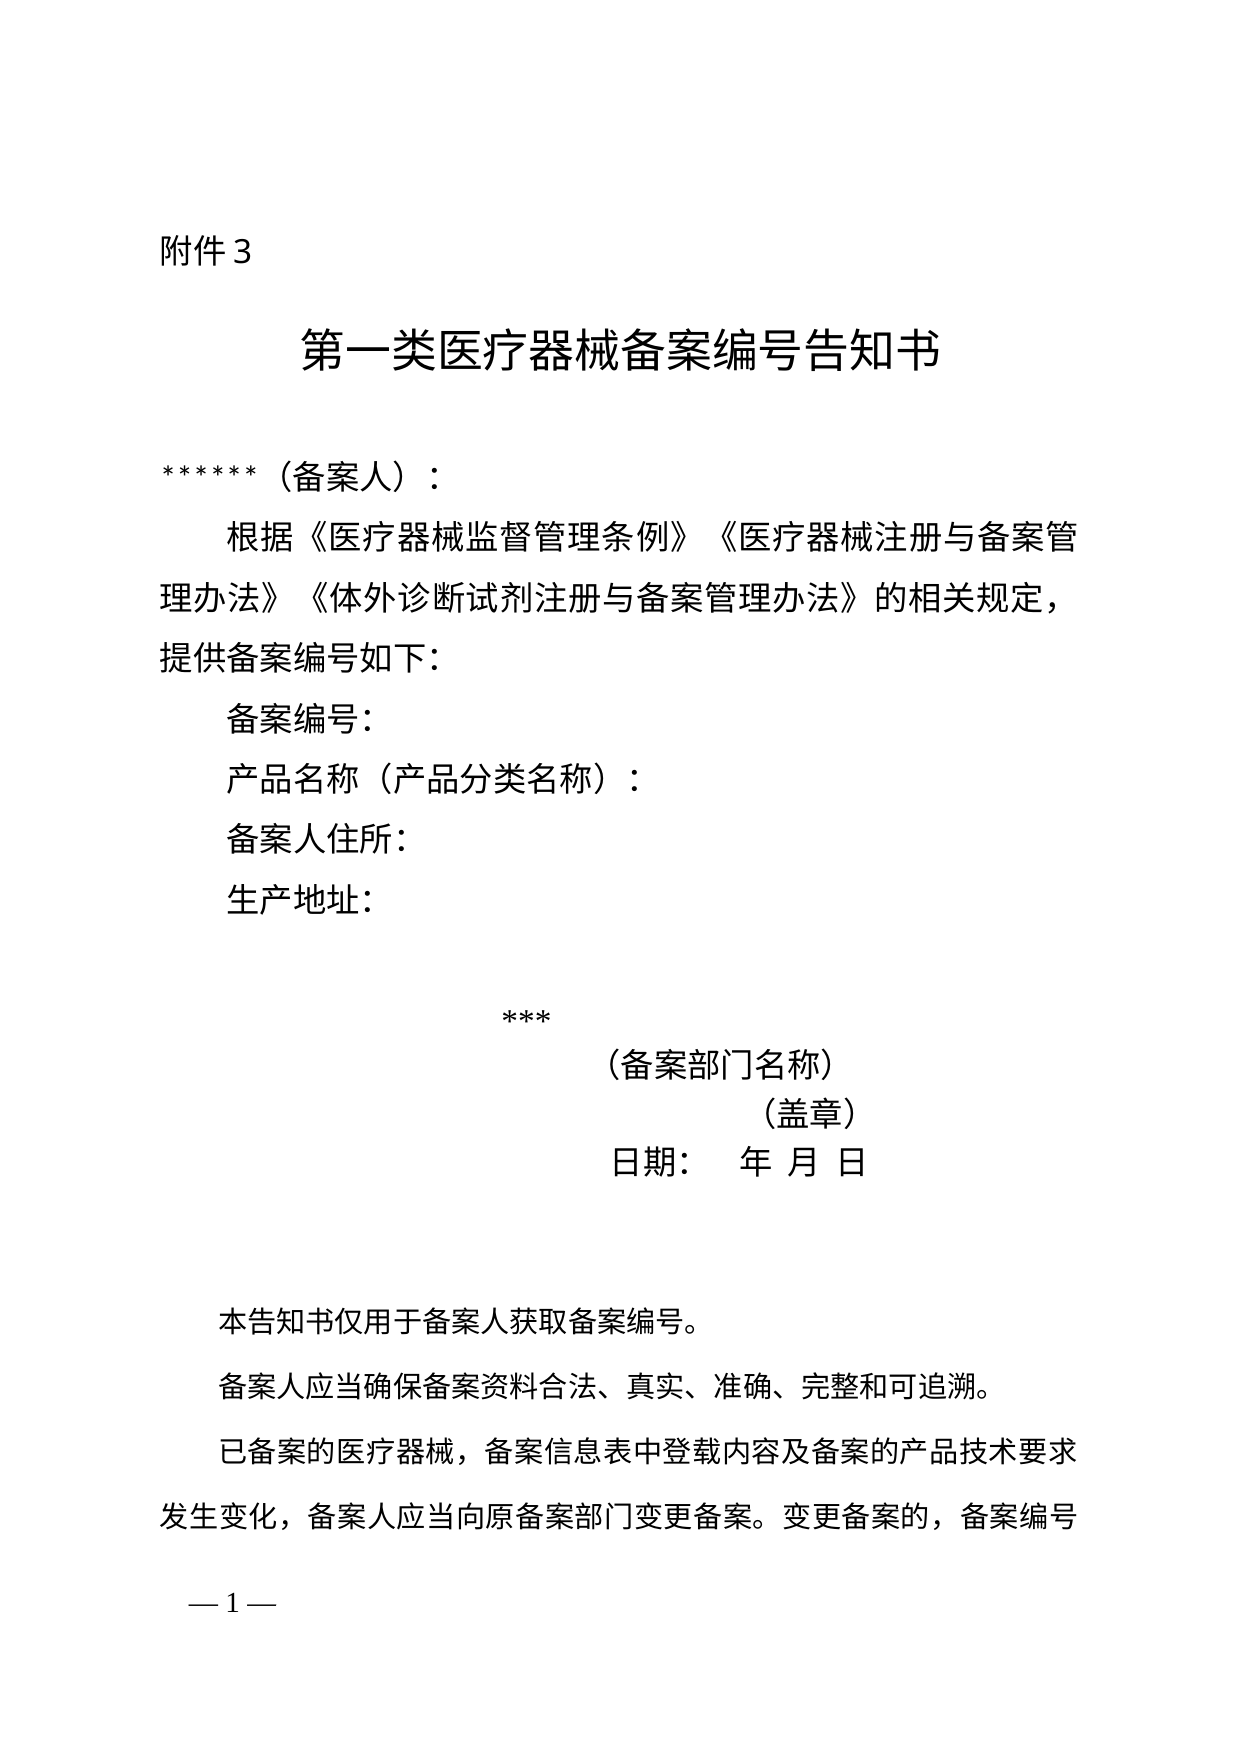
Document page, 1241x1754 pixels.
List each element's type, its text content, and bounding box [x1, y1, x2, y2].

text ******（备案人）： [159, 441, 1081, 501]
text 备案编号： [159, 683, 1081, 743]
text 备案人住所： [159, 803, 1081, 864]
text *** [159, 1001, 1081, 1039]
text 生产地址： [159, 864, 1081, 924]
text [159, 1417, 1081, 1547]
text 产品名称（产品分类名称）： [159, 743, 1081, 803]
text 备案人应当确保备案资料合法、真实、准确、完整和可追溯。 [159, 1352, 1081, 1417]
text 第一类医疗器械备案编号告知书 [159, 314, 1081, 381]
text 日期： 年 月 日 [159, 1136, 1081, 1184]
text （盖章） [159, 1087, 1014, 1136]
text （备案部门名称） [159, 1039, 998, 1087]
text 根据《医疗器械监督管理条例》《医疗器械注册与备案管理办法》《体外诊断试剂注册与备案管理办法》的相关规定，提供备案编号如下： [159, 501, 1081, 683]
text 附件3 [159, 217, 1081, 282]
text 本告知书仅用于备案人获取备案编号。 [159, 1287, 1081, 1352]
